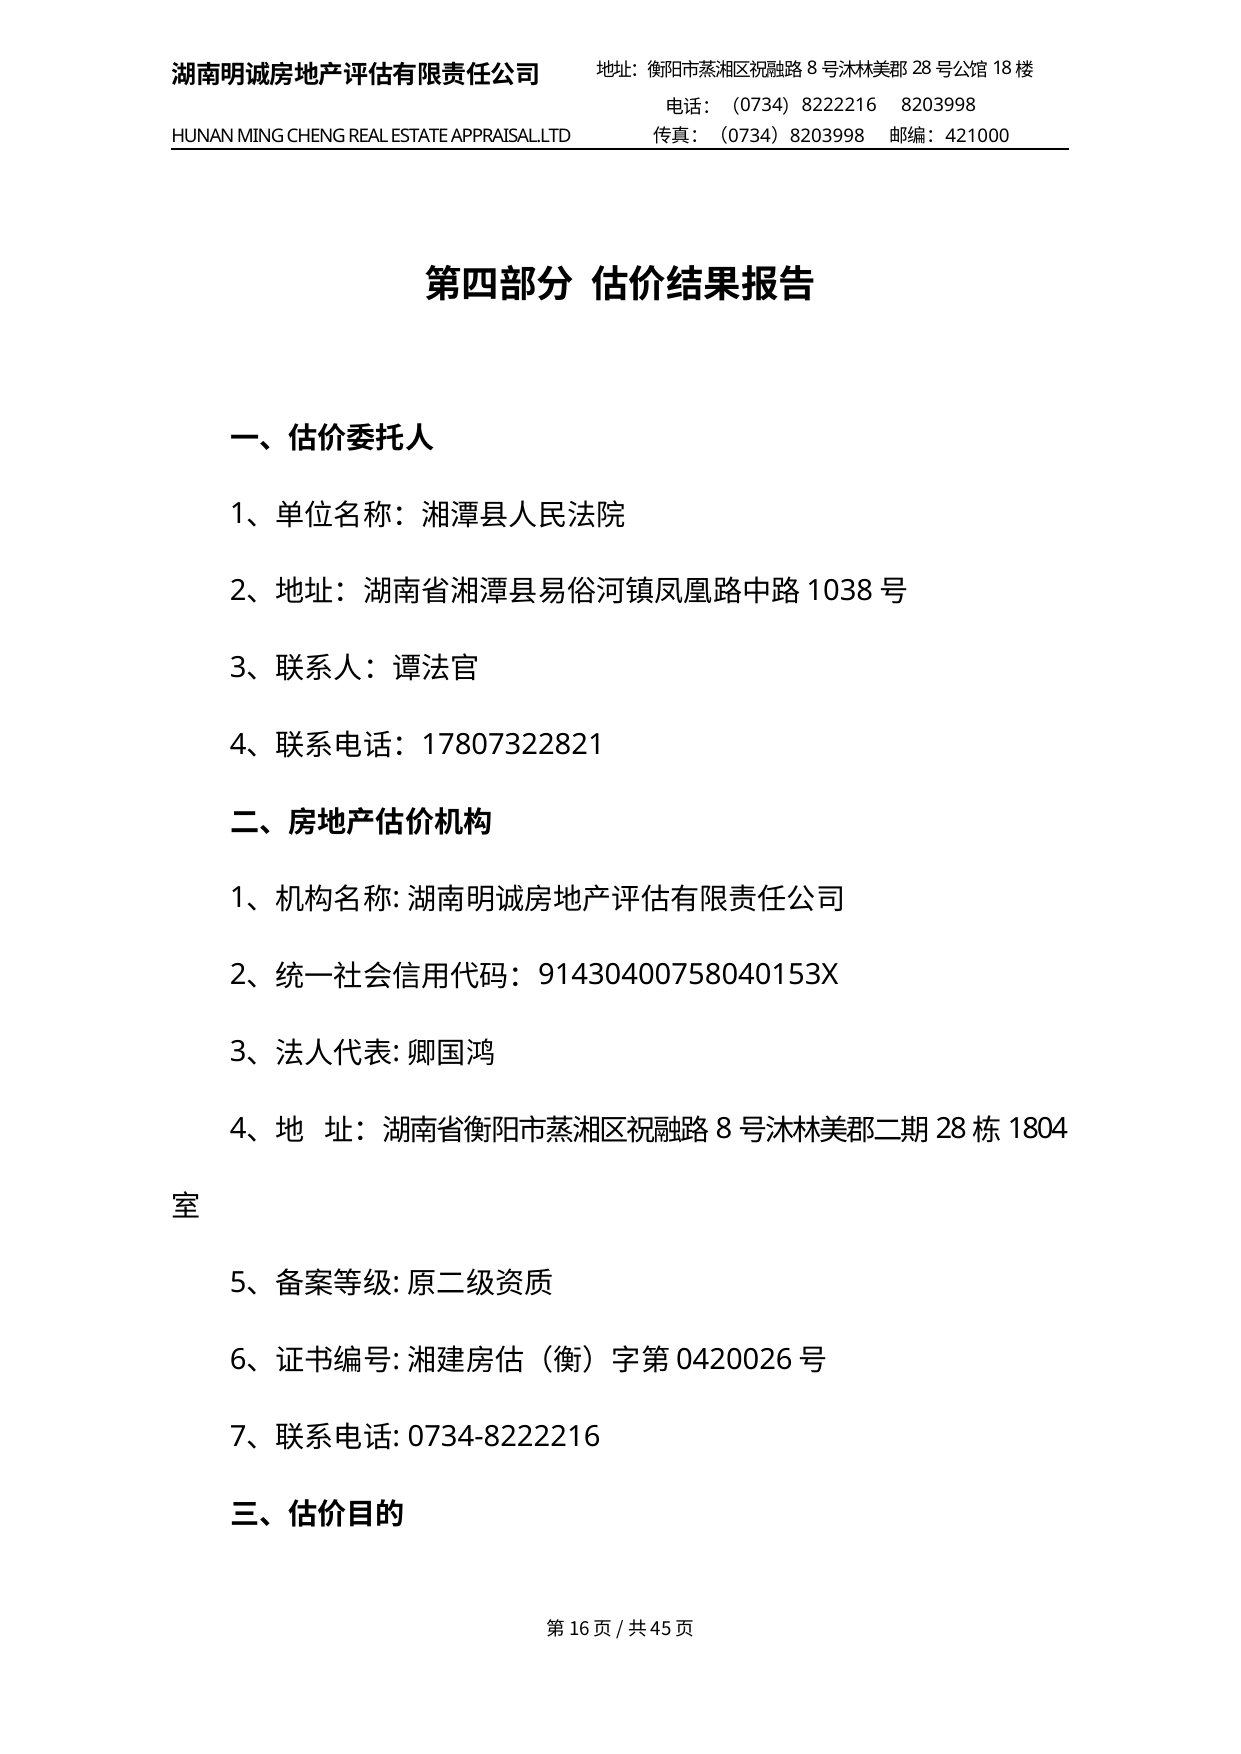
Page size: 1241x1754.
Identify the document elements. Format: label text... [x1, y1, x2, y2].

text 1、单位名称：湘潭县人民法院 [171, 474, 1069, 551]
text 6、证书编号: 湘建房估（衡）字第0420026号 [171, 1319, 1069, 1396]
text 5、备案等级: 原二级资质 [171, 1242, 1069, 1319]
text 7、联系电话: 0734-8222216 [171, 1396, 1069, 1473]
text 2、地址：湖南省湘潭县易俗河镇凤凰路中路1038号 [171, 551, 1069, 627]
text 2、统一社会信用代码：91430400758040153X [171, 935, 1069, 1012]
text 4、地 址：湖南省衡阳市蒸湘区祝融路8号沐林美郡二期28栋1804室 [171, 1089, 1069, 1242]
text 1、机构名称: 湖南明诚房地产评估有限责任公司 [171, 858, 1069, 935]
text 3、法人代表: 卿国鸿 [171, 1012, 1069, 1089]
text 二、房地产估价机构 [171, 781, 1069, 858]
text 第四部分 估价结果报告 [171, 243, 1069, 320]
text 4、联系电话：17807322821 [171, 704, 1069, 781]
text 三、估价目的 [171, 1473, 1069, 1550]
text 3、联系人：谭法官 [171, 627, 1069, 704]
text 一、估价委托人 [171, 397, 1069, 474]
